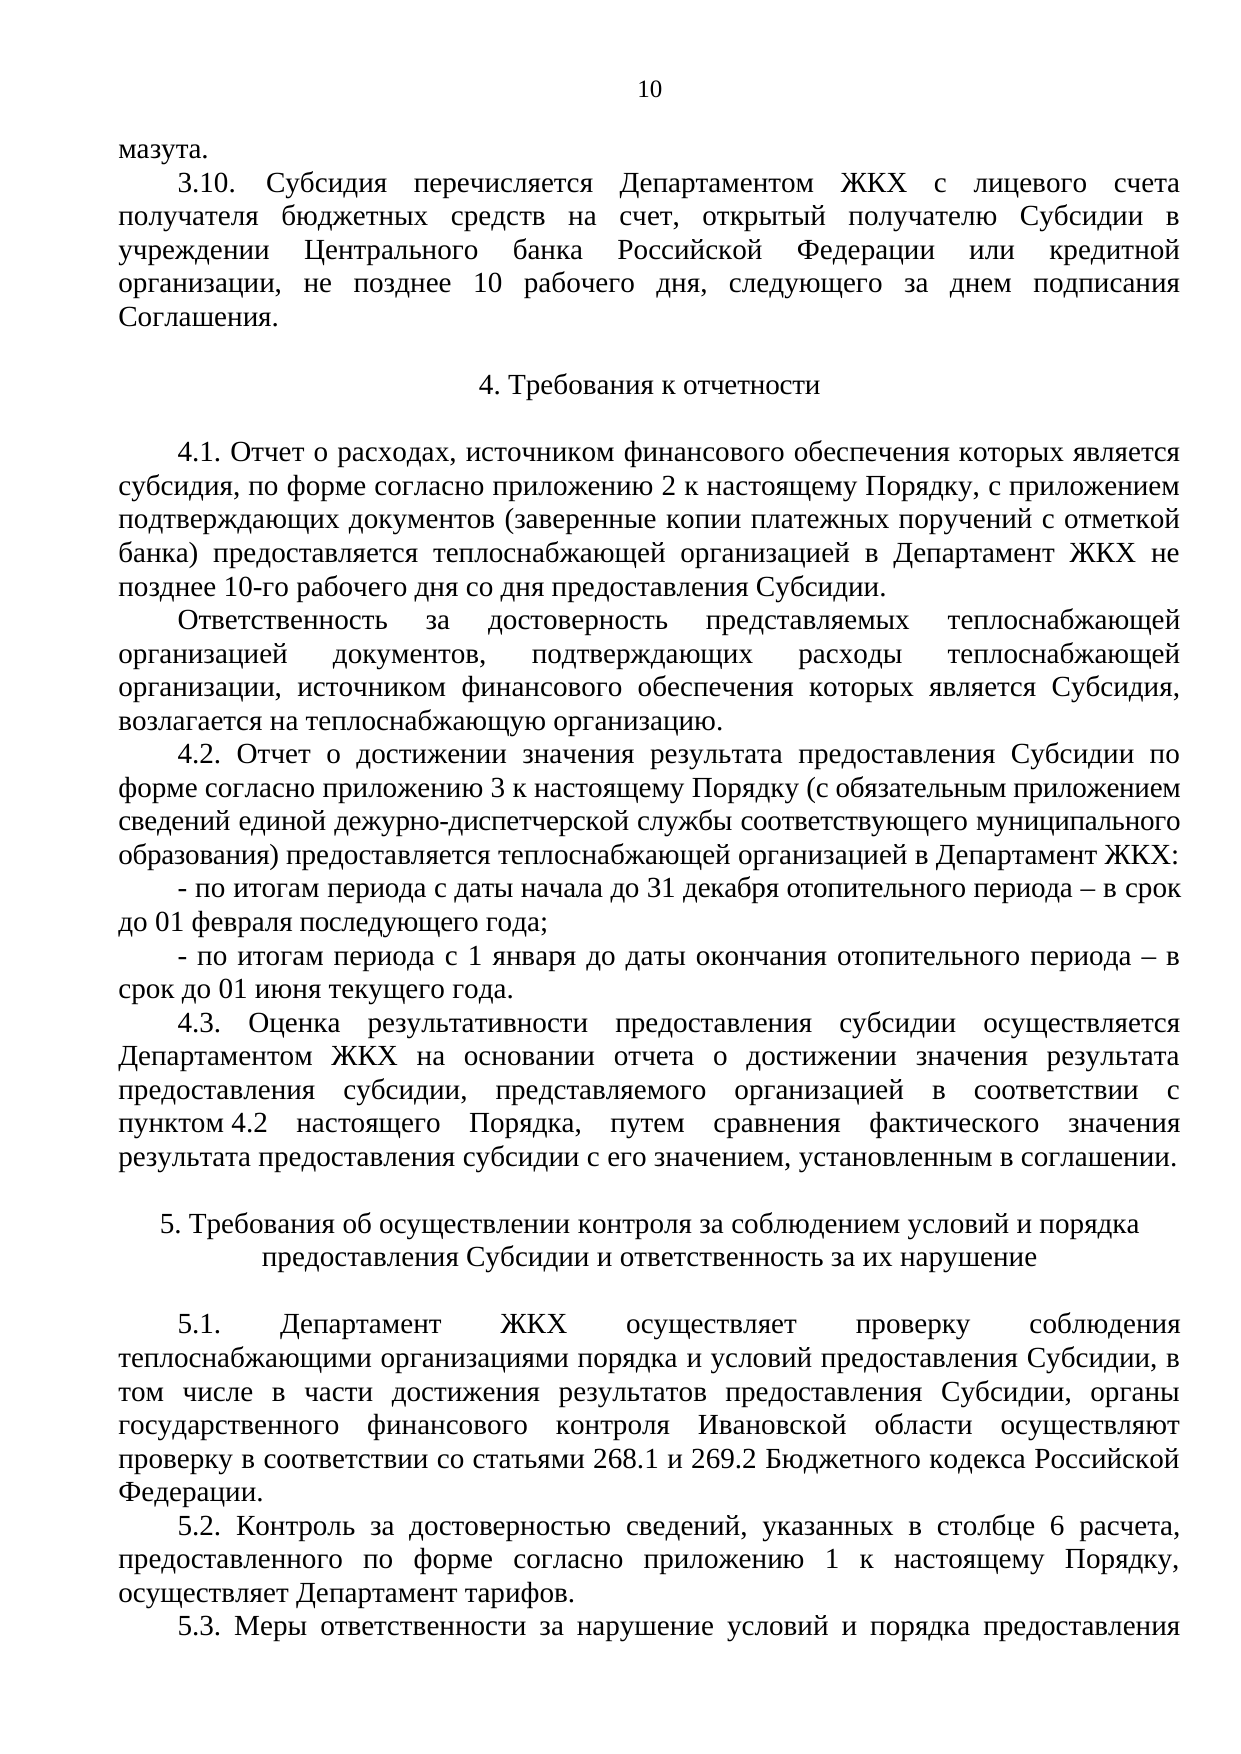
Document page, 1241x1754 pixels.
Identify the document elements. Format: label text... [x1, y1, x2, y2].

text 4.2. Отчет о достижении значения результата предоставления Субсидии по форме согласно приложению 3 к настоящему Порядку (с обязательным приложением сведений единой дежурно-диспетчерской службы соответствующего муниципального образования) предоставляется теплоснабжающей организацией в Департамент ЖКХ: [118, 736, 1181, 871]
list Субсидия перечисляется Департаментом ЖКХ с лицевого счета получателя бюджетных средств на счет, открытый получателю Субсидии в учреждении Центрального банка Российской Федерации или кредитной организации, не позднее 10 рабочего дня, следующего за днем подписания Соглашения. [118, 165, 1181, 332]
text 5.2. Контроль за достоверностью сведений, указанных в столбце 6 расчета, предоставленного по форме согласно приложению 1 к настоящему Порядку, осуществляет Департамент тарифов. [118, 1508, 1181, 1608]
text Ответственность за достоверность представляемых теплоснабжающей организацией документов, подтверждающих расходы теплоснабжающей организации, источником финансового обеспечения которых является Субсидия, возлагается на теплоснабжающую организацию. [118, 602, 1181, 736]
text 4. Требования к отчетности [118, 367, 1181, 401]
text 4.1. Отчет о расходах, источником финансового обеспечения которых является субсидия, по форме согласно приложению 2 к настоящему Порядку, с приложением подтверждающих документов (заверенные копии платежных поручений с отметкой банка) предоставляется теплоснабжающей организацией в Департамент ЖКХ не позднее 10-го рабочего дня со дня предоставления Субсидии. [118, 434, 1181, 602]
text - по итогам периода с 1 января до даты окончания отопительного периода – в срок до 01 июня текущего года. [118, 938, 1181, 1005]
text 5.1. Департамент ЖКХ осуществляет проверку соблюдения теплоснабжающими организациями порядка и условий предоставления Субсидии, в том числе в части достижения результатов предоставления Субсидии, органы государственного финансового контроля Ивановской области осуществляют проверку в соответствии со статьями 268.1 и 269.2 Бюджетного кодекса Российской Федерации. [118, 1307, 1181, 1508]
text 4.3. Оценка результативности предоставления субсидии осуществляется Департаментом ЖКХ на основании отчета о достижении значения результата предоставления субсидии, представляемого организацией в соответствии с пунктом 4.2 настоящего Порядка, путем сравнения фактического значения результата предоставления субсидии с его значением, установленным в соглашении. [118, 1005, 1181, 1172]
text - по итогам периода с даты начала до 31 декабря отопительного периода – в срок до 01 февраля последующего года; [118, 871, 1181, 938]
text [118, 1608, 1181, 1642]
text 5. Требования об осуществлении контроля за соблюдением условий и порядка предоставления Субсидии и ответственность за их нарушение [118, 1206, 1181, 1273]
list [118, 131, 1181, 165]
